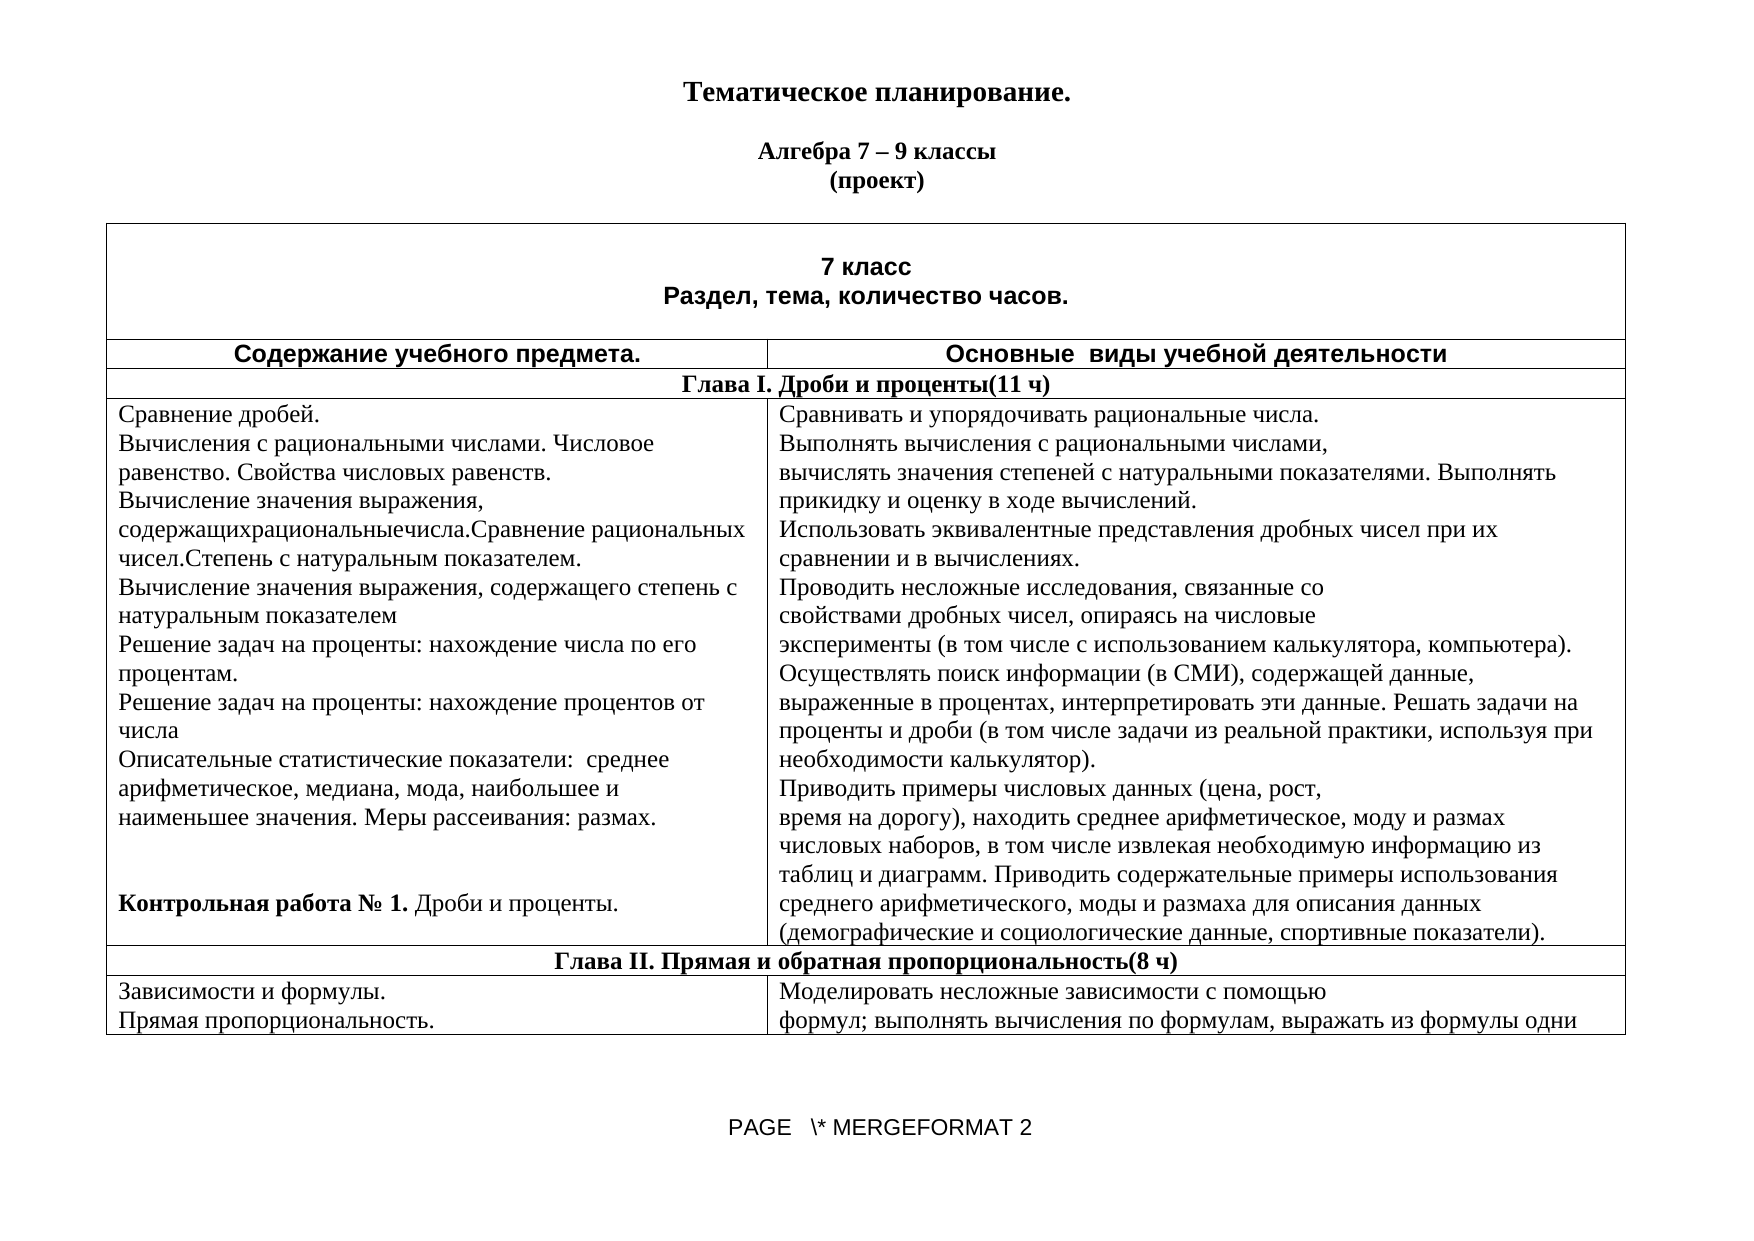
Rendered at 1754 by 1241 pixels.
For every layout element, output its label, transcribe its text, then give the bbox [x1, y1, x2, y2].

table_header 7 класс Раздел, тема, количество часов. [107, 224, 1625, 338]
table_cell Сравнение дробей. Вычисления с рациональными числами. Числовое равенство. Свойства числовых равенств. Вычисление значения выражения, содержащихрациональныечисла.Сравнение рациональных чисел.Степень с натуральным показателем. Вычисление значения выражения, содержащего степень с натуральным показателем Решение задач на проценты: нахождение числа по его процентам. Решение задач на проценты: нахождение процентов от числа Описательные статистические показатели: среднее арифметическое, медиана, мода, наибольшее и наименьшее значения. Меры рассеивания: размах. Контрольная работа № 1. Дроби и проценты. [107, 399, 767, 945]
table_cell Содержание учебного предмета. [107, 340, 767, 368]
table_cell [107, 976, 767, 1034]
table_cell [768, 976, 1625, 1034]
table_cell Глава II. Прямая и обратная пропорциональность(8 ч) [107, 946, 1625, 975]
text Тематическое планирование. [118, 74, 1636, 107]
table_cell Глава I. Дроби и проценты(11 ч) [107, 369, 1625, 398]
table_cell Сравнивать и упорядочивать рациональные числа. Выполнять вычисления с рациональными числами, вычислять значения степеней с натуральными показателями. Выполнять прикидку и оценку в ходе вычислений. Использовать эквивалентные представления дробных чисел при их сравнении и в вычислениях. Проводить несложные исследования, связанные со свойствами дробных чисел, опираясь на числовые эксперименты (в том числе с использованием калькулятора, компьютера). Осуществлять поиск информации (в СМИ), содержащей данные, выраженные в процентах, интерпретировать эти данные. Решать задачи на проценты и дроби (в том числе задачи из реальной практики, используя при необходимости калькулятор). Приводить примеры числовых данных (цена, рост, время на дорогу), находить среднее арифметическое, моду и размах числовых наборов, в том числе извлекая необходимую информацию из таблиц и диаграмм. Приводить содержательные примеры использования среднего арифметического, моды и размаха для описания данных (демографические и социологические данные, спортивные показатели). [768, 399, 1625, 945]
text Алгебра 7 – 9 классы [118, 136, 1636, 165]
table_cell Основные виды учебной деятельности [768, 340, 1625, 368]
text (проект) [118, 165, 1636, 194]
